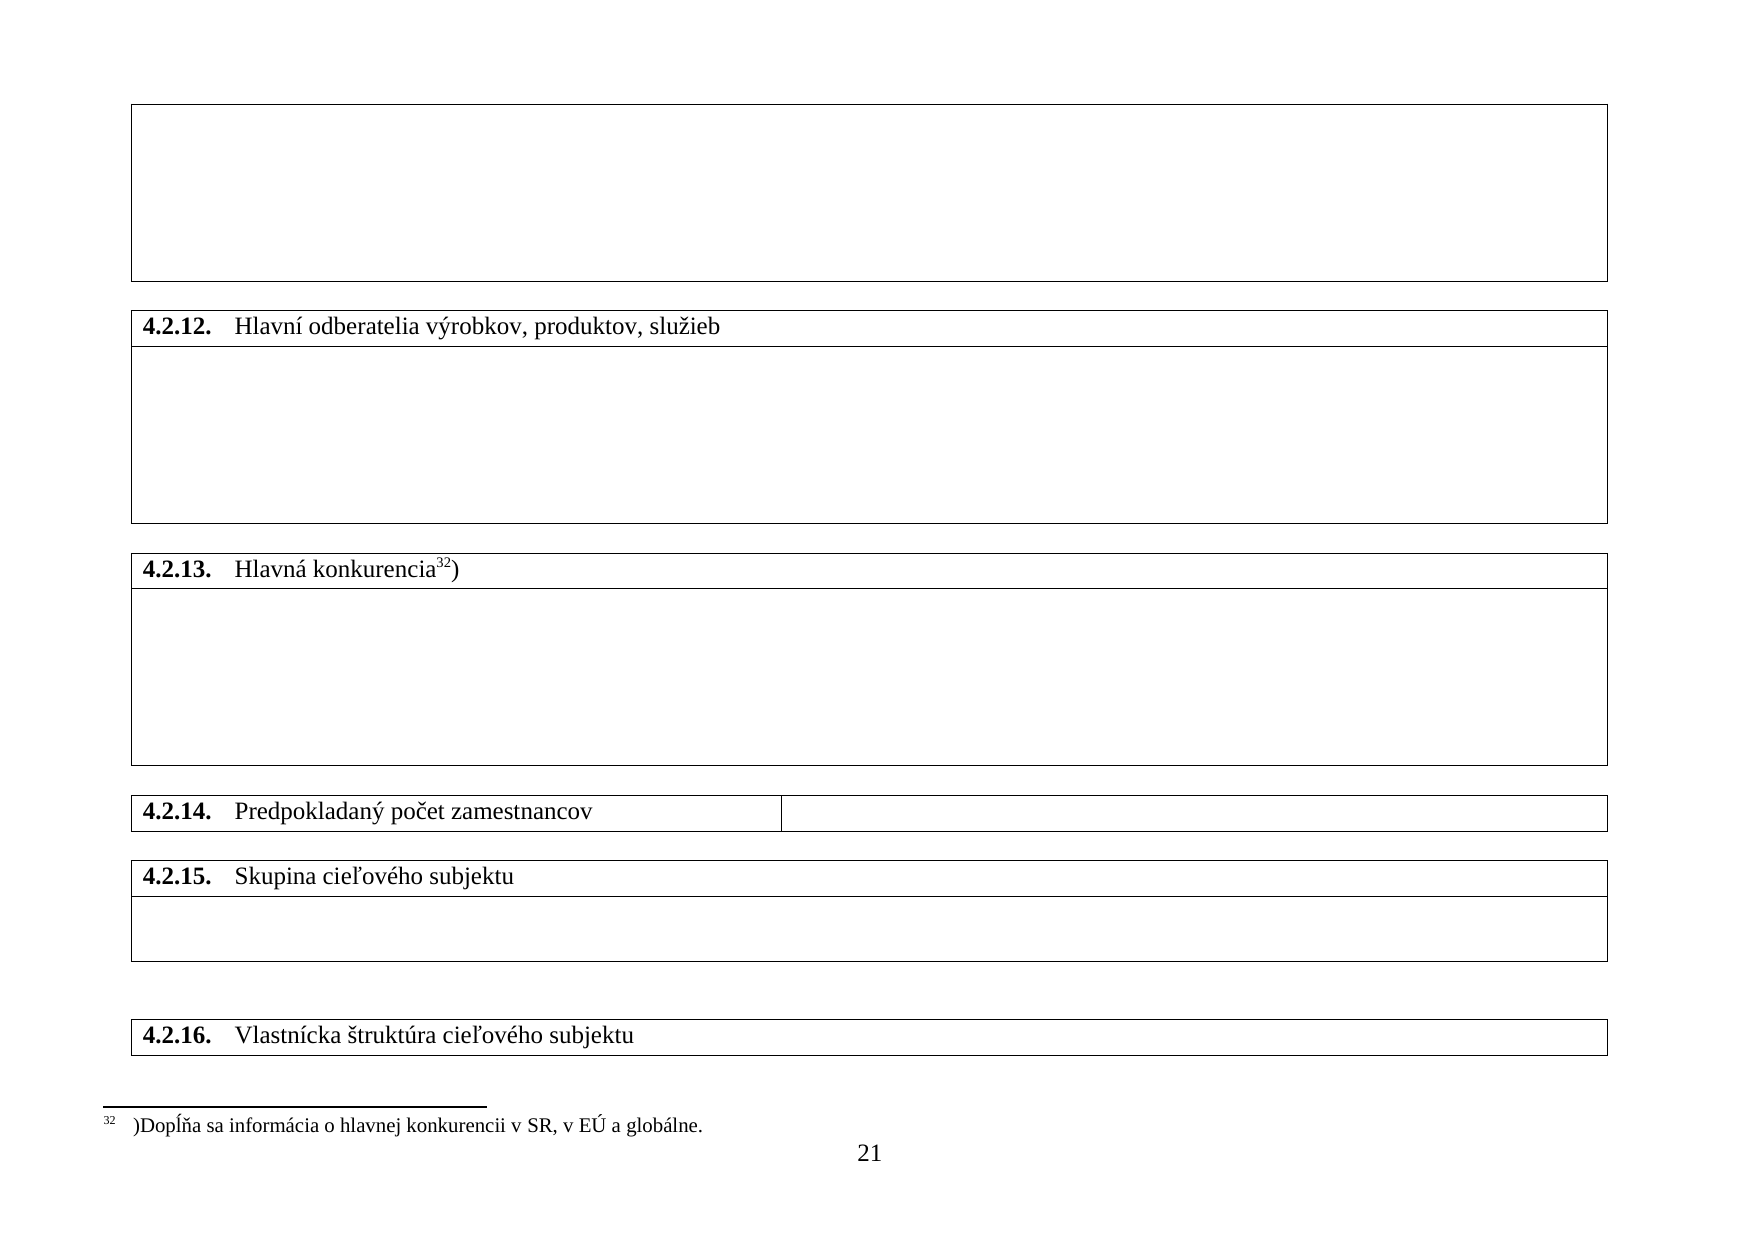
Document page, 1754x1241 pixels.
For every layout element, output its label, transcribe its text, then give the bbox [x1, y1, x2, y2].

table_cell [132, 897, 1607, 961]
table_header Hlavná konkurencia) [132, 554, 1607, 588]
table_header Hlavní odberatelia výrobkov, produktov, služieb [132, 311, 1607, 346]
table_header Skupina cieľového subjektu [132, 861, 1607, 896]
table_cell [132, 105, 1607, 281]
table_header Vlastnícka štruktúra cieľového subjektu [132, 1020, 1607, 1055]
table_cell [132, 347, 1607, 523]
table_header Predpokladaný počet zamestnancov [132, 796, 781, 831]
table_cell [132, 589, 1607, 765]
table_header [782, 796, 1607, 831]
